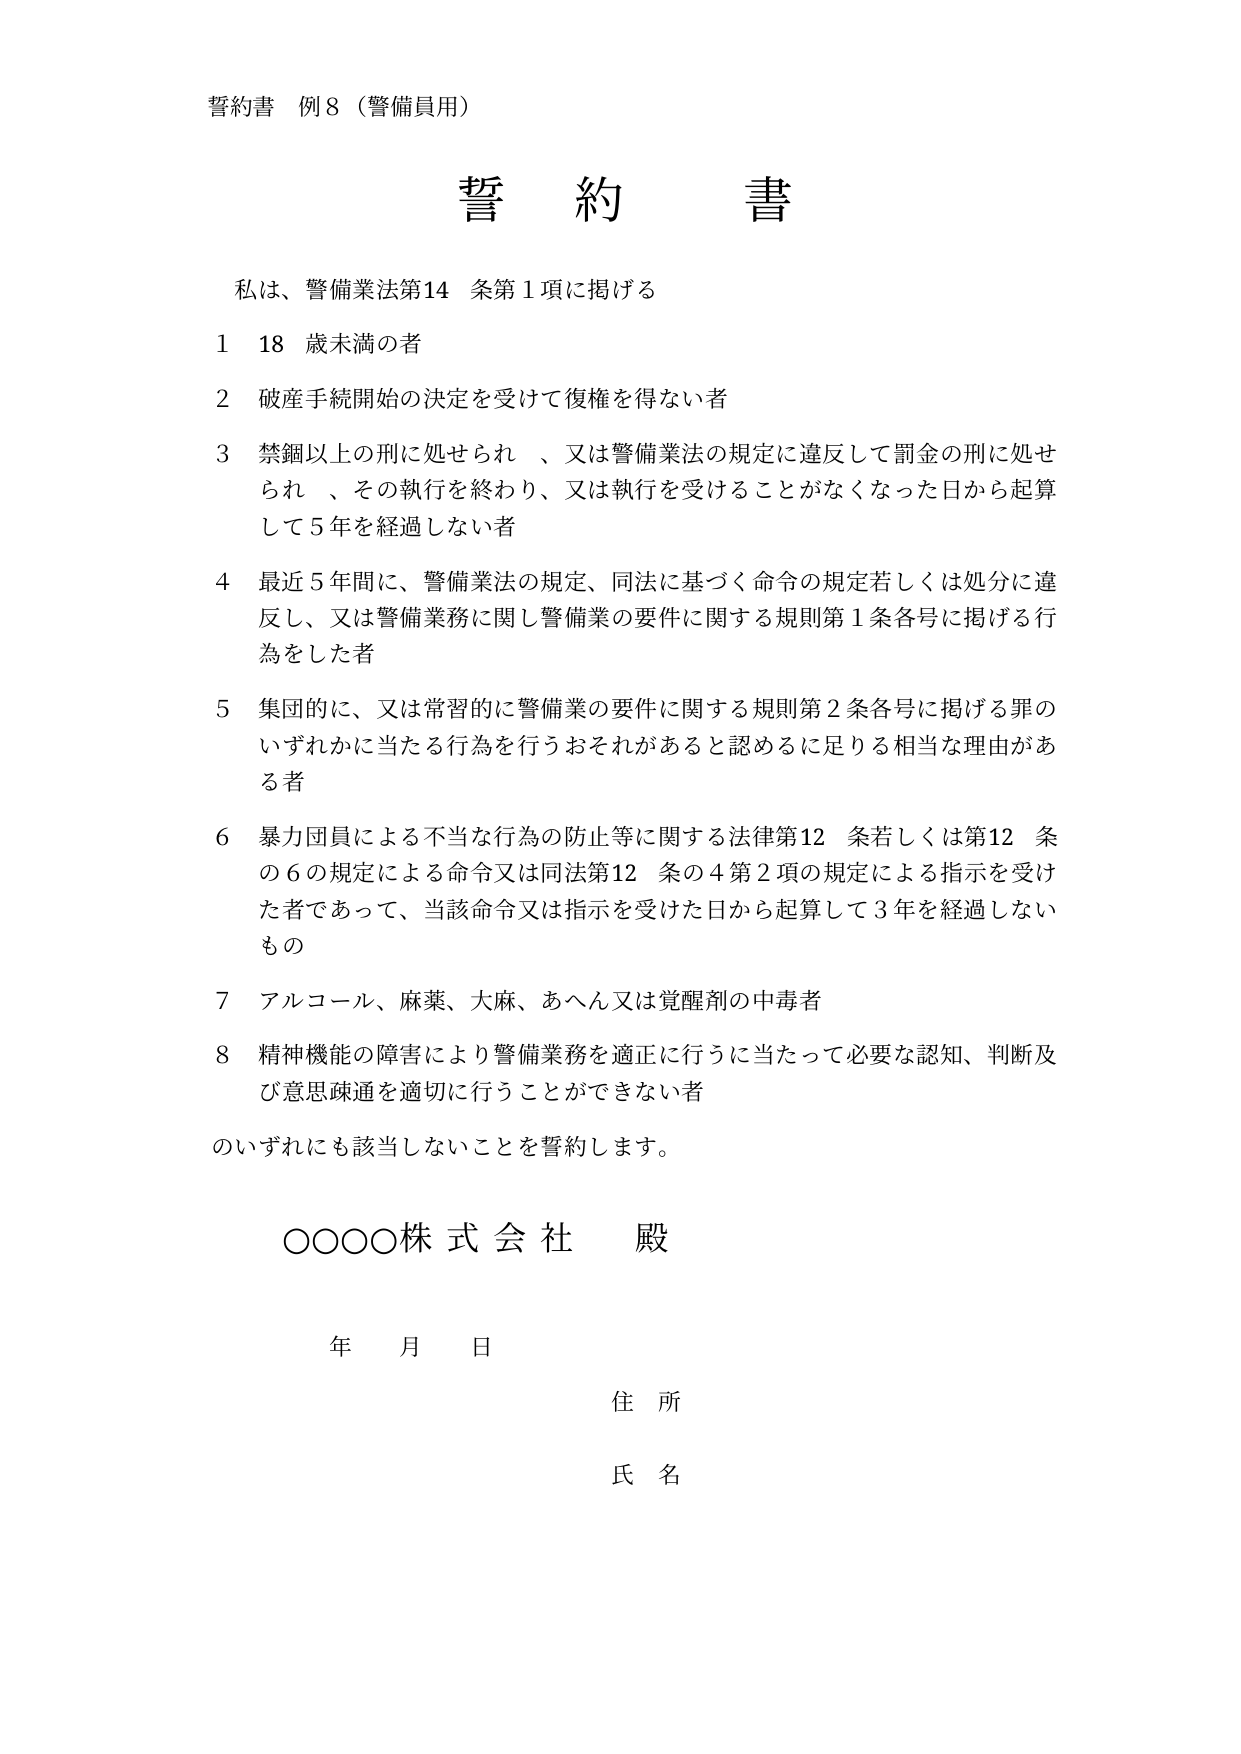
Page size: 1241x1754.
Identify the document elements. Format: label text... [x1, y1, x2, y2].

text 誓約書 [211, 161, 1059, 234]
text ３ 禁錮以上の刑に処せられ、又は警備業法の規定に違反して罰金の刑に処せられ、その執行を終わり、又は執行を受けることがなくなった日から起算して５年を経過しない者 [211, 434, 1059, 544]
text 年 月 日 [235, 1327, 1059, 1364]
text １ 18歳未満の者 [211, 325, 1059, 361]
text ５ 集団的に、又は常習的に警備業の要件に関する規則第２条各号に掲げる罪のいずれかに当たる行為を行うおそれがあると認めるに足りる相当な理由がある者 [211, 689, 1059, 799]
text ８ 精神機能の障害により警備業務を適正に行うに当たって必要な認知、判断及び意思疎通を適切に行うことができない者 [211, 1036, 1059, 1109]
text ○○○○株式会社 殿 [211, 1200, 1059, 1273]
text のいずれにも該当しないことを誓約します。 [211, 1127, 1059, 1163]
text 住 所 [211, 1382, 1059, 1419]
text ２ 破産手続開始の決定を受けて復権を得ない者 [211, 379, 1059, 416]
text ４ 最近５年間に、警備業法の規定、同法に基づく命令の規定若しくは処分に違反し、又は警備業務に関し警備業の要件に関する規則第１条各号に掲げる行為をした者 [211, 562, 1059, 671]
text ６ 暴力団員による不当な行為の防止等に関する法律第12条若しくは第12条の６の規定による命令又は同法第12条の４第２項の規定による指示を受けた者であって、当該命令又は指示を受けた日から起算して３年を経過しないもの [211, 817, 1059, 963]
text 氏 名 [211, 1455, 1059, 1492]
text ７ アルコール、麻薬、大麻、あへん又は覚醒剤の中毒者 [211, 981, 1059, 1018]
text 私は、警備業法第14条第１項に掲げる [211, 270, 1059, 307]
